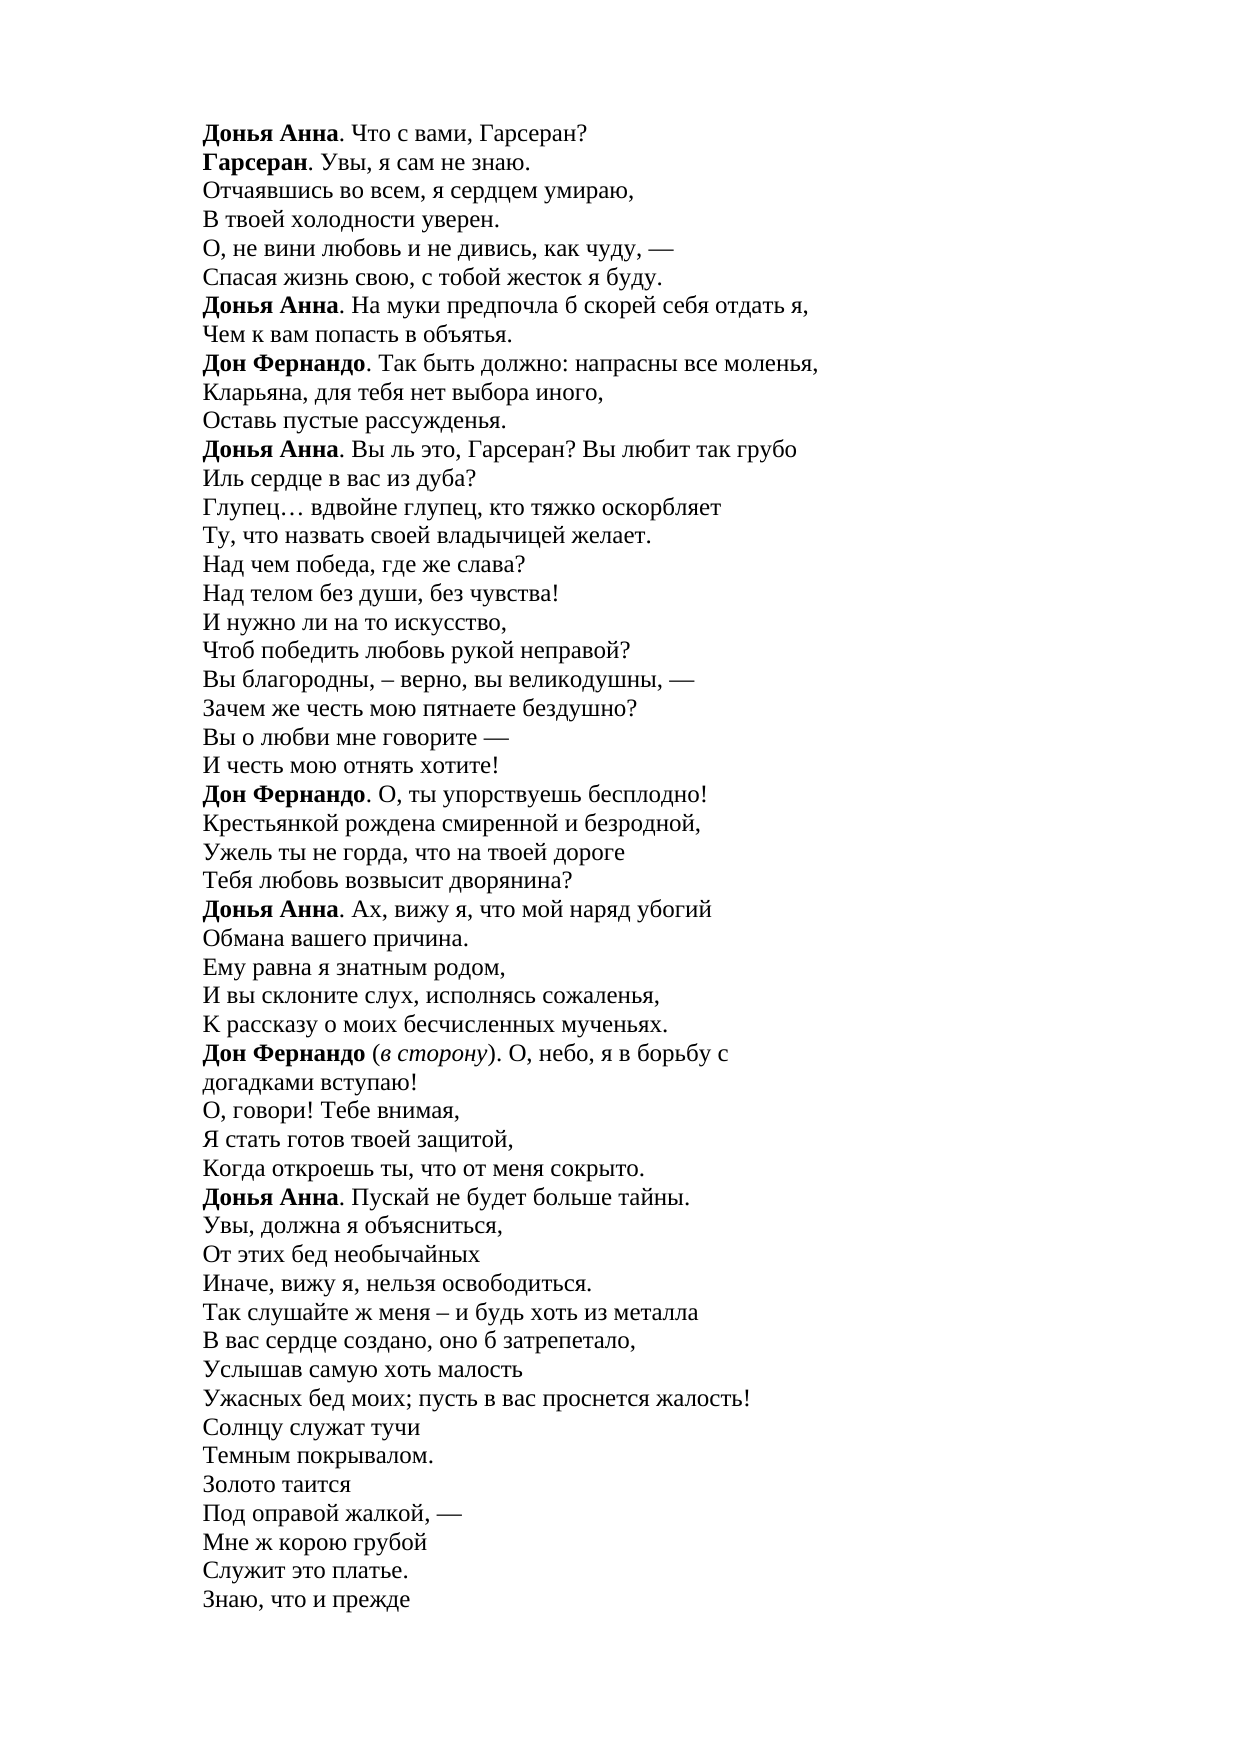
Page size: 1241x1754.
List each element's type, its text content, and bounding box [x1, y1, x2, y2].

text Оставь пустые рассужденья. [177, 406, 1152, 434]
text Солнцу служат тучи [177, 1412, 1152, 1441]
text Иль сердце в вас из дуба? [177, 463, 1152, 492]
text Чтоб победить любовь рукой неправой? [177, 636, 1152, 664]
text Спасая жизнь свою, с тобой жесток я буду. [177, 262, 1152, 291]
text Над чем победа, где же слава? [177, 549, 1152, 578]
text K рассказу о моих бесчисленных мученьях. [177, 1009, 1152, 1038]
text Кларьяна, для тебя нет выбора иного, [177, 377, 1152, 406]
text Обмана вашего причина. [177, 923, 1152, 952]
text О, не вини любовь и не дивись, как чуду, — [177, 233, 1152, 262]
text догадками вступаю! [177, 1067, 1152, 1096]
text Так слушайте ж меня – и будь хоть из металла [177, 1297, 1152, 1326]
text Донья Анна. Пускай не будет больше тайны. [177, 1182, 1152, 1211]
text И вы склоните слух, исполнясь сожаленья, [177, 981, 1152, 1009]
text Тебя любовь возвысит дворянина? [177, 866, 1152, 894]
text Ужасных бед моих; пусть в вас проснется жалость! [177, 1383, 1152, 1412]
text Донья Анна. Вы ль это, Гарсеран? Вы любит так грубо [177, 434, 1152, 463]
text В вас сердце создано, оно б затрепетало, [177, 1326, 1152, 1354]
text Ужель ты не горда, что на твоей дороге [177, 837, 1152, 866]
text Чем к вам попасть в объятья. [177, 319, 1152, 348]
text И нужно ли на то искусство, [177, 607, 1152, 636]
text Темным покрывалом. [177, 1441, 1152, 1469]
text Под оправой жалкой, — [177, 1498, 1152, 1527]
text Когда откроешь ты, что от меня сокрыто. [177, 1153, 1152, 1182]
text Отчаявшись во всем, я сердцем умираю, [177, 176, 1152, 204]
text Вы благородны, – верно, вы великодушны, — [177, 664, 1152, 693]
text Ту, что назвать своей владычицей желает. [177, 521, 1152, 549]
text Крестьянкой рождена смиренной и безродной, [177, 808, 1152, 837]
text И честь мою отнять хотите! [177, 751, 1152, 779]
text Донья Анна. Что с вами, Гарсеран? [177, 118, 1152, 147]
text Дон Фернандо. Так быть должно: напрасны все моленья, [177, 348, 1152, 377]
text В твоей холодности уверен. [177, 204, 1152, 233]
text Вы о любви мне говорите — [177, 722, 1152, 751]
text Я стать готов твоей защитой, [177, 1124, 1152, 1153]
text Глупец… вдвойне глупец, кто тяжко оскорбляет [177, 492, 1152, 521]
text Золото таится [177, 1469, 1152, 1498]
text Дон Фернандо (в сторону). О, небо, я в борьбу с [177, 1038, 1152, 1067]
text Донья Анна. Ах, вижу я, что мой наряд убогий [177, 894, 1152, 923]
text Ему равна я знатным родом, [177, 952, 1152, 981]
text Иначе, вижу я, нельзя освободиться. [177, 1268, 1152, 1297]
text Знаю, что и прежде [177, 1584, 1152, 1613]
text Донья Анна. На муки предпочла б скорей себя отдать я, [177, 291, 1152, 319]
text О, говори! Тебе внимая, [177, 1096, 1152, 1124]
text Увы, должна я объясниться, [177, 1211, 1152, 1239]
text От этих бед необычайных [177, 1239, 1152, 1268]
text Служит это платье. [177, 1556, 1152, 1584]
text Гарсеран. Увы, я сам не знаю. [177, 147, 1152, 176]
text Услышав самую хоть малость [177, 1354, 1152, 1383]
text Мне ж корою грубой [177, 1527, 1152, 1556]
text Над телом без души, без чувства! [177, 578, 1152, 607]
text Дон Фернандо. О, ты упорствуешь бесплодно! [177, 779, 1152, 808]
text Зачем же честь мою пятнаете бездушно? [177, 693, 1152, 722]
